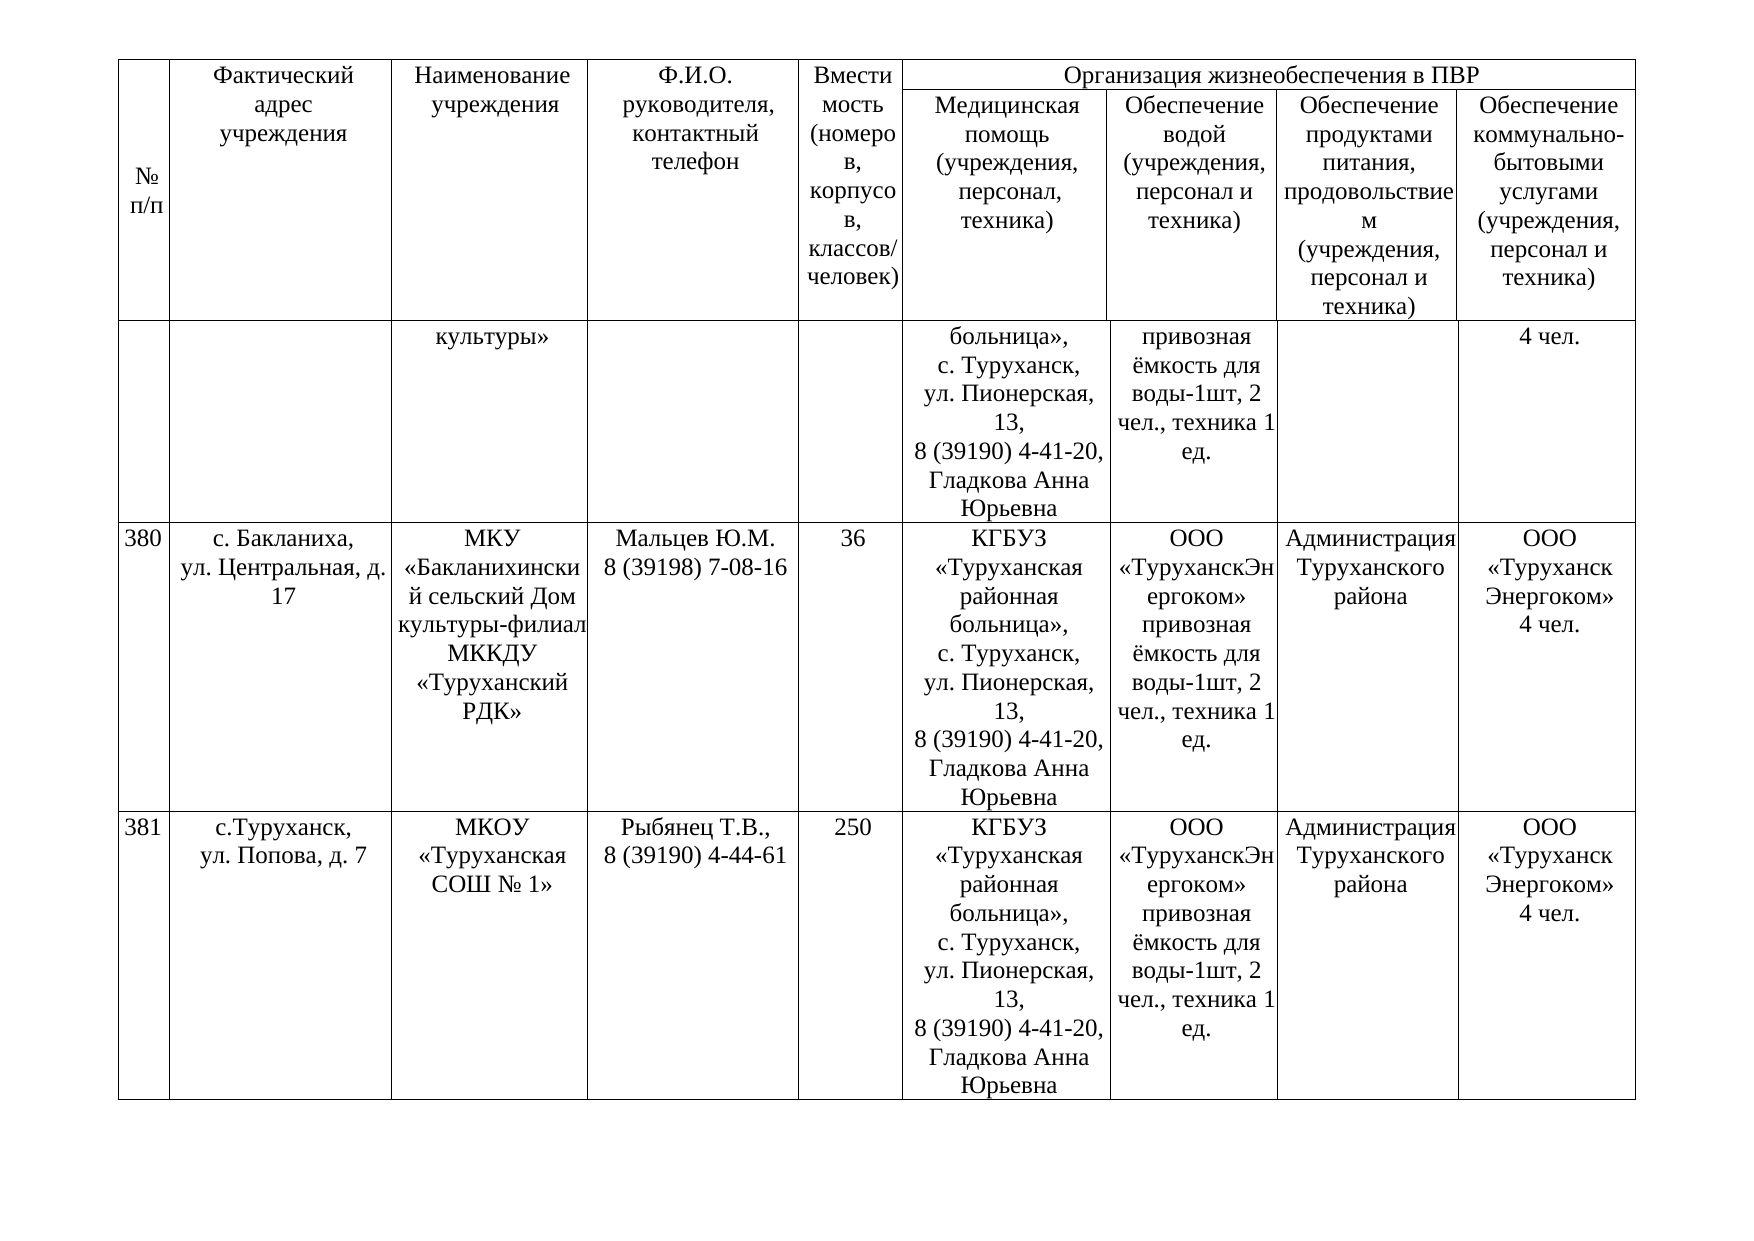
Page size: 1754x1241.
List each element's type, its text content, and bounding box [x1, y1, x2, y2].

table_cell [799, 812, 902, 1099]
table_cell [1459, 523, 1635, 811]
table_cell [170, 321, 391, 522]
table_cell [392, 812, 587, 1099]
table_header Ф.И.О. руководителя, контактный телефон [588, 60, 798, 320]
table_header Наименование учреждения [392, 60, 587, 320]
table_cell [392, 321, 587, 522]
table_header Вмести мость (номеров, корпусов, классов/ человек) [799, 60, 902, 320]
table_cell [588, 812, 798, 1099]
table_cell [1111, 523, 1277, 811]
table_cell Обеспечение коммунально-бытовыми услугами (учреждения, персонал и техника) [1457, 90, 1635, 320]
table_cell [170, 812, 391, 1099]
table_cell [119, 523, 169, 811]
table_cell Медицинская помощь (учреждения, персонал, техника) [903, 90, 1106, 320]
table_header Фактический адрес учреждения [170, 60, 391, 320]
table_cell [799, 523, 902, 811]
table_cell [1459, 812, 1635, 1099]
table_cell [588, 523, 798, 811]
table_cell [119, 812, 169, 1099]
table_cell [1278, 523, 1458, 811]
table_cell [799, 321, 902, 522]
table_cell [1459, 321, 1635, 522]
table_cell Обеспечение продуктами питания, продовольствием (учреждения, персонал и техника) [1277, 90, 1456, 320]
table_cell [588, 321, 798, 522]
table_header № п/п [119, 60, 169, 320]
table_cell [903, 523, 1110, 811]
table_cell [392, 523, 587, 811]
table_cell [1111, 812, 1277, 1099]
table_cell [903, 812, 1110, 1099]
table_cell Обеспечение водой (учреждения, персонал и техника) [1107, 90, 1276, 320]
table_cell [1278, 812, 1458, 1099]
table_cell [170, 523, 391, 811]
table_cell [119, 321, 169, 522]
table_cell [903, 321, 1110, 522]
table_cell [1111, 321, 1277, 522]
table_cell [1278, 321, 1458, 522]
table_header Организация жизнеобеспечения в ПВР [903, 60, 1635, 89]
